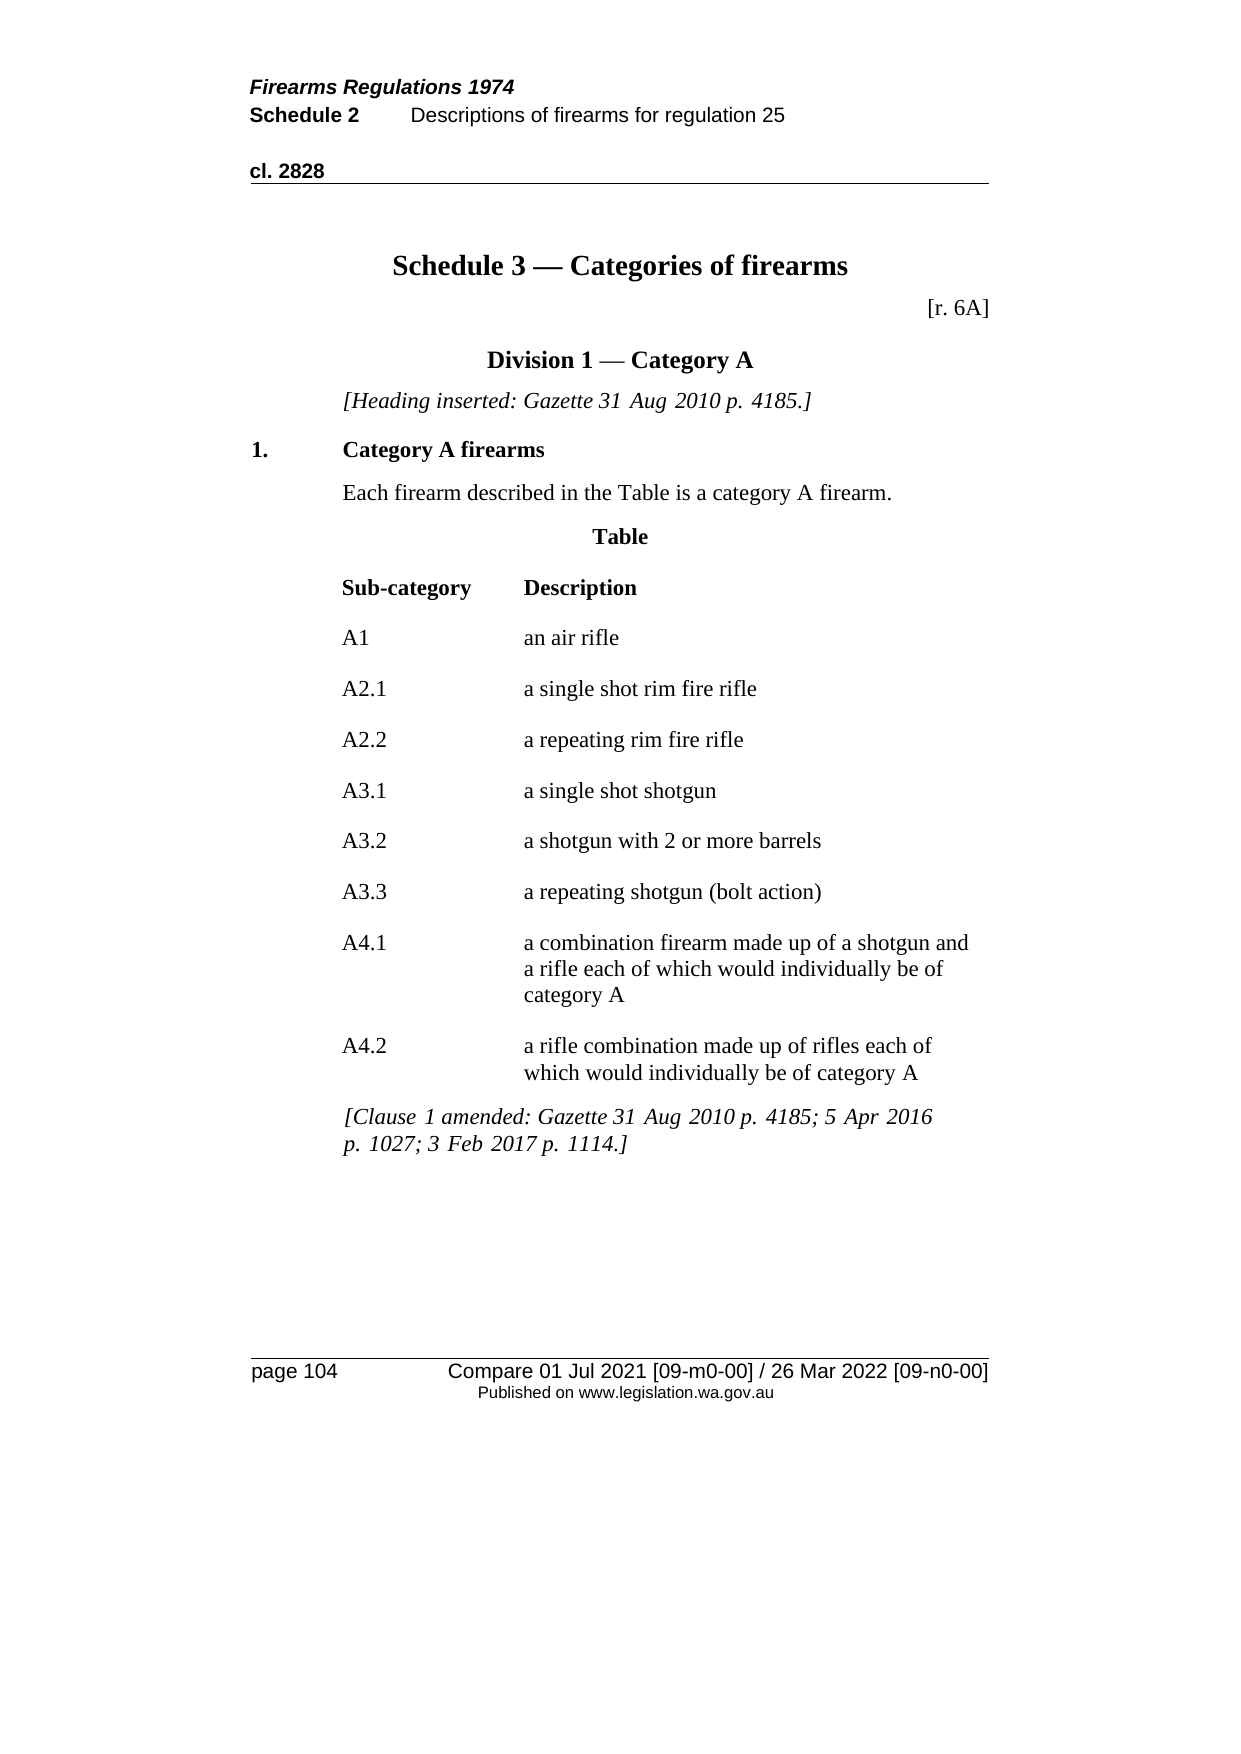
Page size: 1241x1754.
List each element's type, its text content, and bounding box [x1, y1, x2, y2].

subtitle [Heading inserted: Gazette 31 Aug 2010 p. 4185.] [251, 387, 989, 413]
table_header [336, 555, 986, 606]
subtitle Division 1 — Category A [251, 345, 989, 374]
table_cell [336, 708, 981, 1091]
subtitle Table [266, 522, 974, 549]
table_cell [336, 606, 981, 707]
subtitle Schedule 3 — Categories of firearms [251, 248, 989, 282]
text [Clause 1 amended: Gazette 31 Aug 2010 p. 4185; 5 Apr 2016 p. 1027; 3 Feb 2017 p. 1114.] [251, 1103, 989, 1156]
subtitle 1. Category A firearms [251, 436, 989, 462]
text Each firearm described in the Table is a category A firearm. [251, 479, 989, 505]
text [r. 6A] [251, 294, 989, 320]
